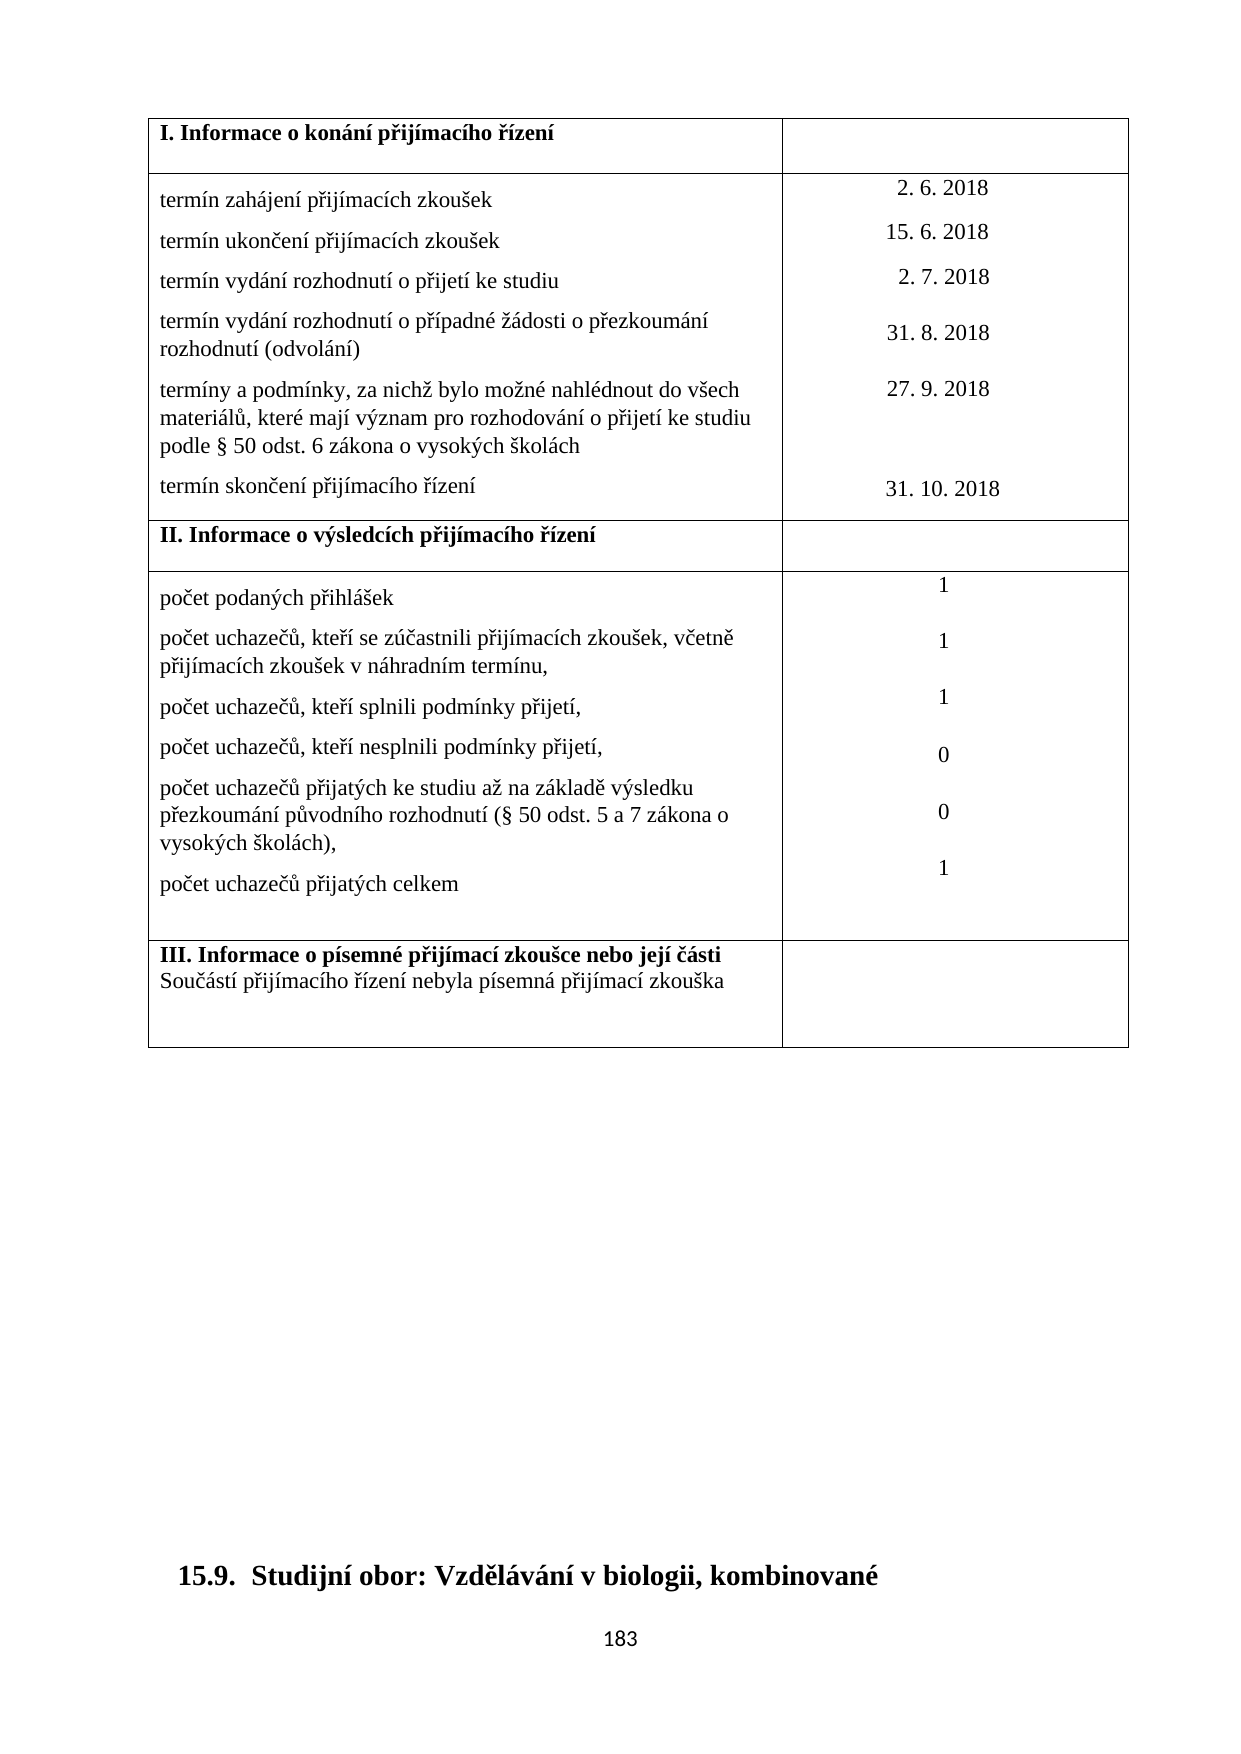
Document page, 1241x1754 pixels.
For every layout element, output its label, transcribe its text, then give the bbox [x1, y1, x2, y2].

table_cell [783, 521, 1128, 571]
table_cell 1 1 1 0 0 1 [783, 572, 1128, 940]
table_cell 2. 6. 2018 15. 6. 2018 2. 7. 2018 31. 8. 2018 27. 9. 2018 31. 10. 2018 [783, 174, 1128, 520]
table_cell [783, 941, 1128, 1047]
table_cell počet podaných přihlášek počet uchazečů, kteří se zúčastnili přijímacích zkoušek, včetně přijímacích zkoušek v náhradním termínu, počet uchazečů, kteří splnili podmínky přijetí, počet uchazečů, kteří nesplnili podmínky přijetí, počet uchazečů přijatých ke studiu až na základě výsledku přezkoumání původního rozhodnutí (§ 50 odst. 5 a 7 zákona o vysokých školách), počet uchazečů přijatých celkem [149, 572, 782, 940]
table_cell III. Informace o písemné přijímací zkoušce nebo její části Součástí přijímacího řízení nebyla písemná přijímací zkouška [149, 941, 782, 1047]
list Studijní obor: Vzdělávání v biologii, kombinované [177, 1558, 1092, 1591]
table_cell II. Informace o výsledcích přijímacího řízení [149, 521, 782, 571]
table_cell termín zahájení přijímacích zkoušek termín ukončení přijímacích zkoušek termín vydání rozhodnutí o přijetí ke studiu termín vydání rozhodnutí o případné žádosti o přezkoumání rozhodnutí (odvolání) termíny a podmínky, za nichž bylo možné nahlédnout do všech materiálů, které mají význam pro rozhodování o přijetí ke studiu podle § 50 odst. 6 zákona o vysokých školách termín skončení přijímacího řízení [149, 174, 782, 520]
table_header [783, 119, 1128, 173]
table_header I. Informace o konání přijímacího řízení [149, 119, 782, 173]
